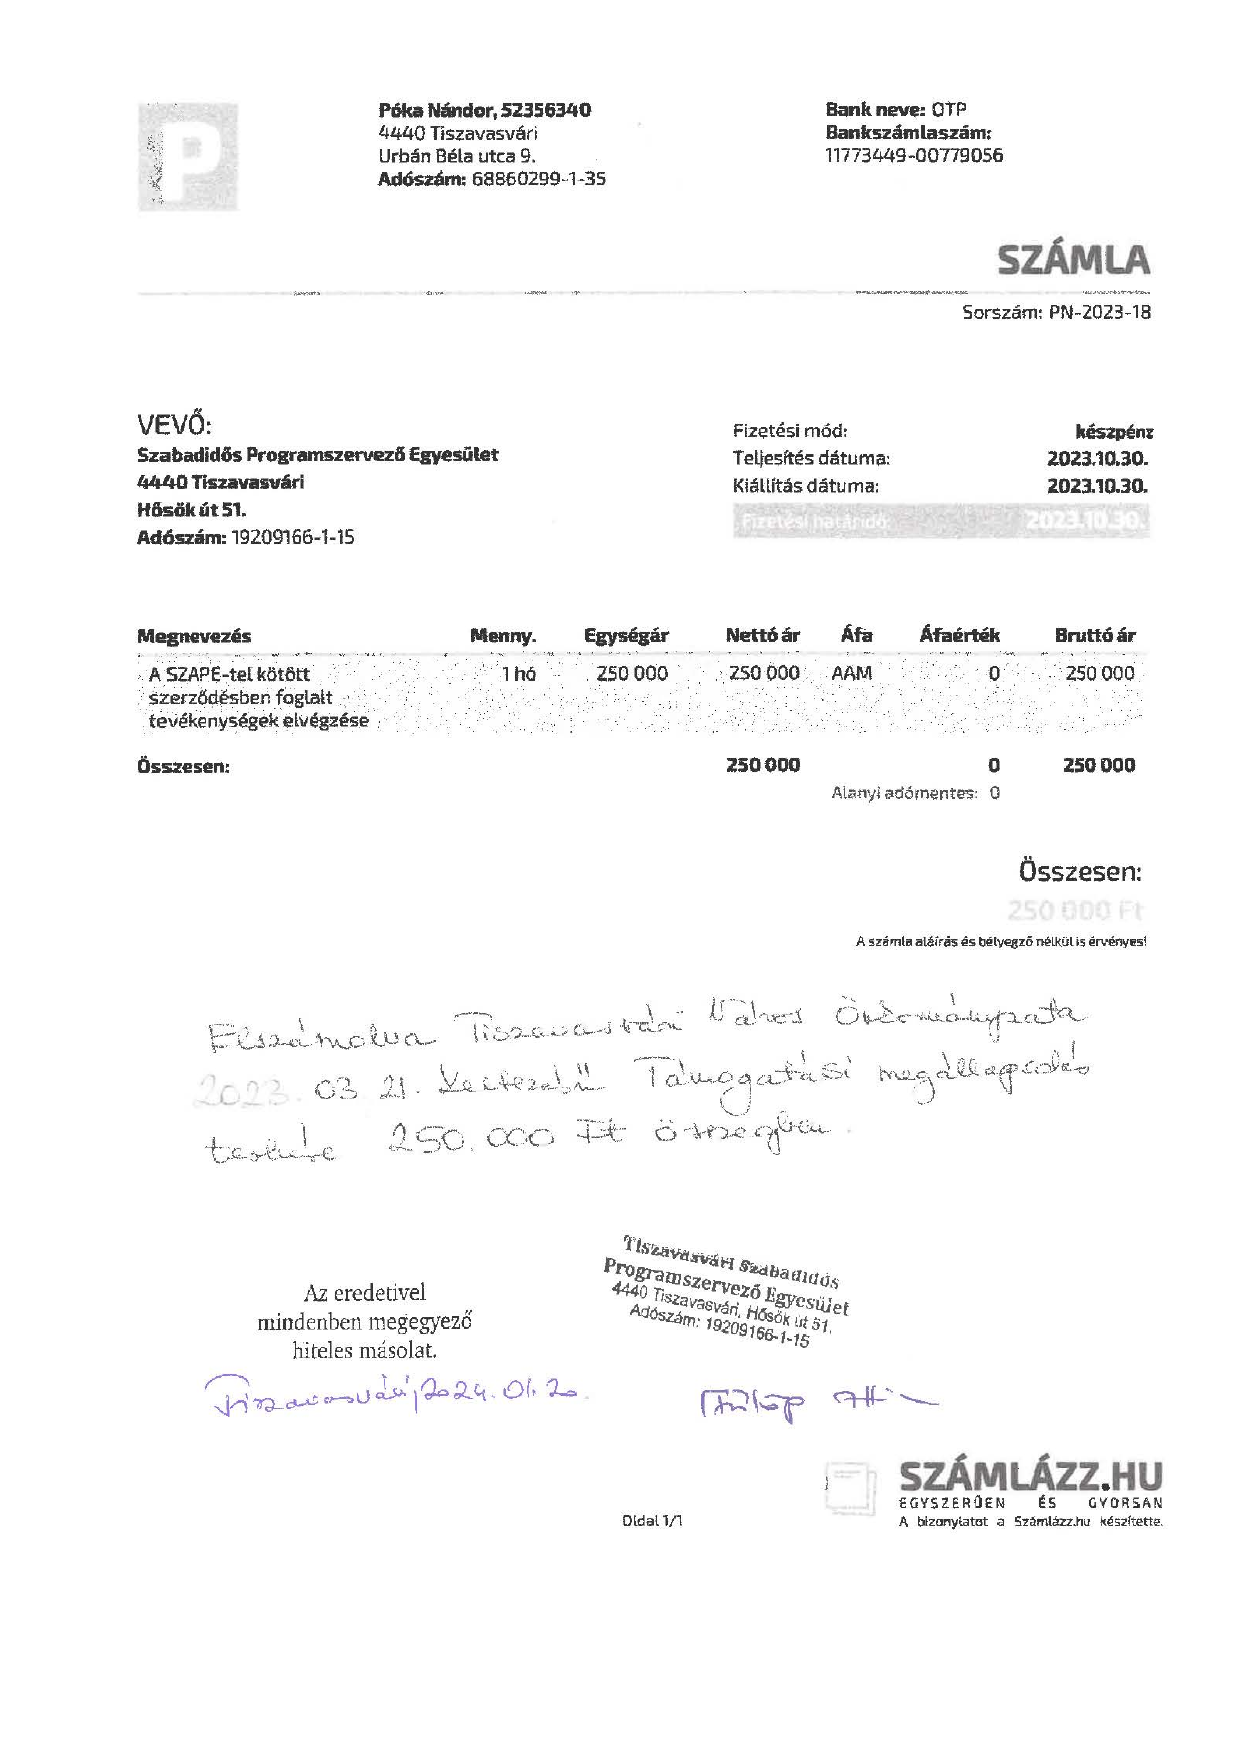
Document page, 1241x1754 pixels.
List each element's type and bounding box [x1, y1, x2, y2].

picture [47, 47, 1193, 1666]
